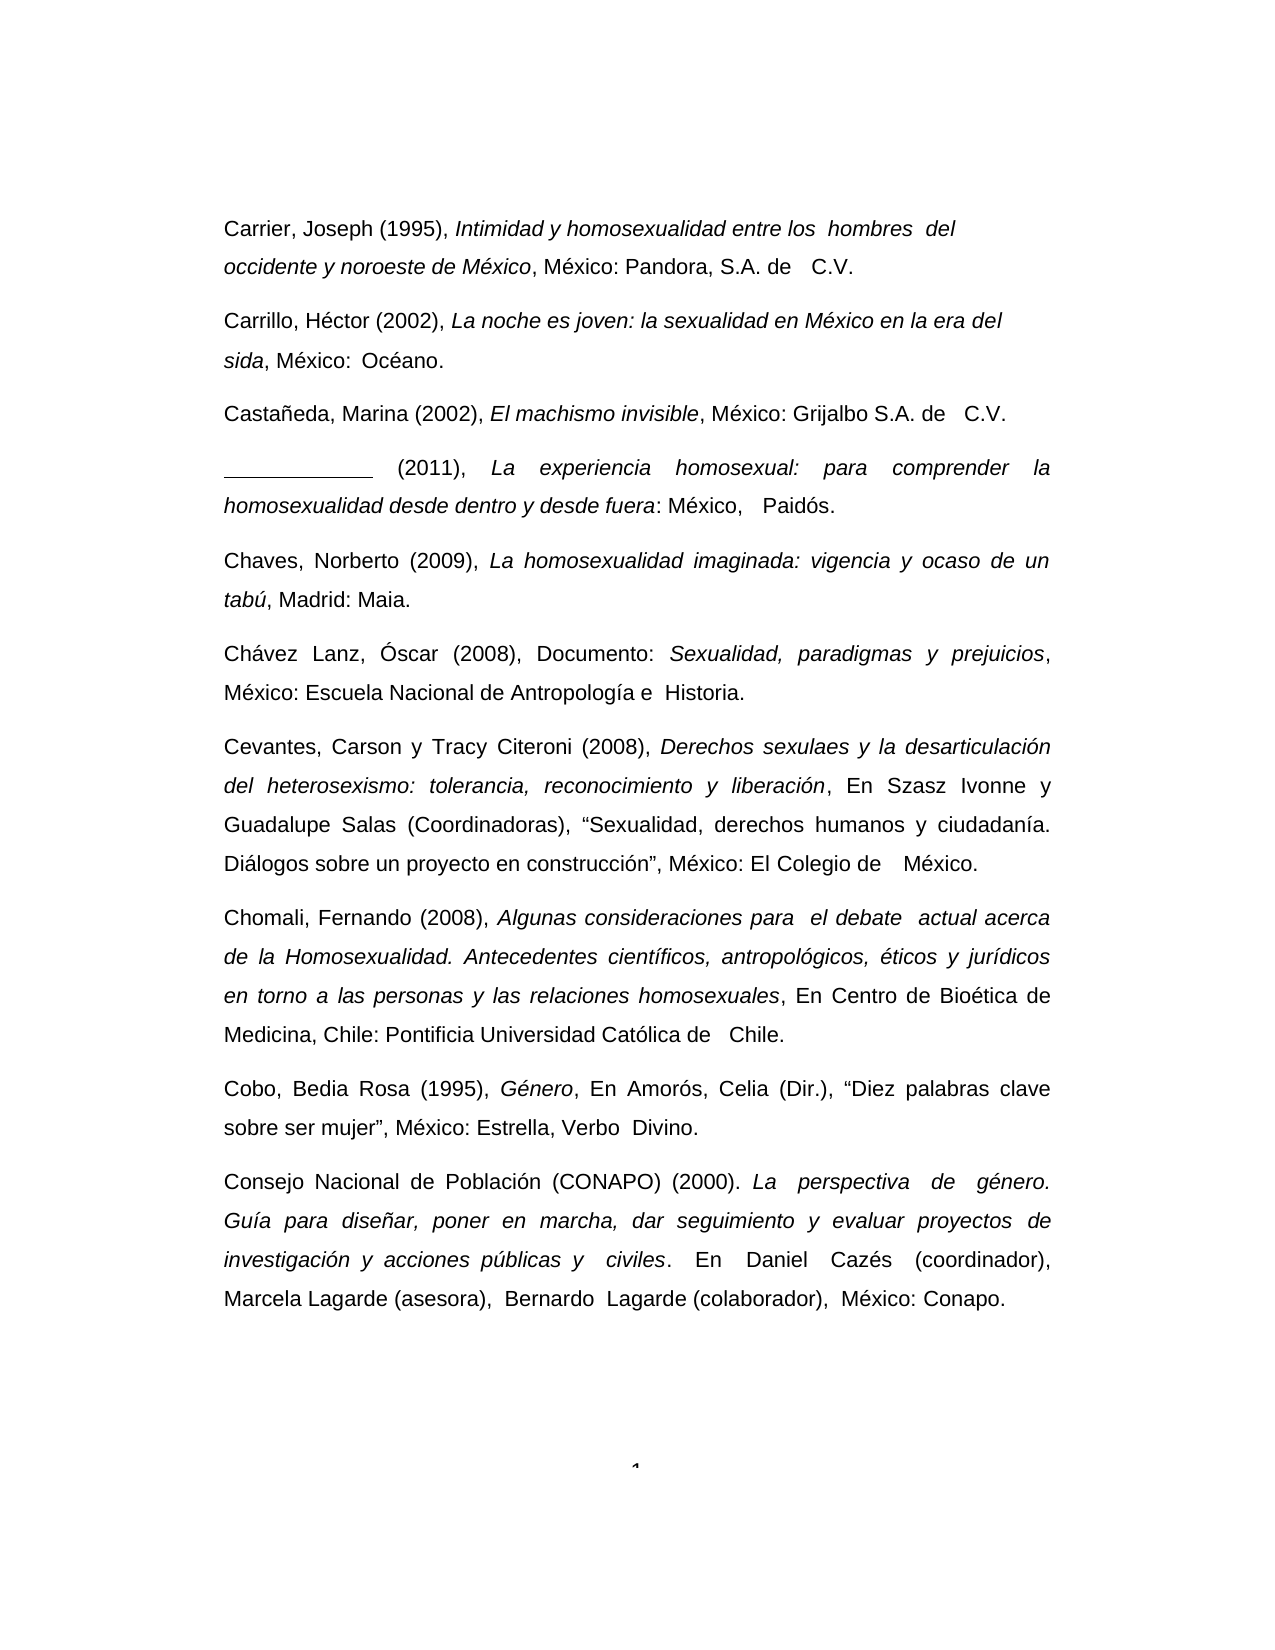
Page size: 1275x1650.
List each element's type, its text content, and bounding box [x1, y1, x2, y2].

text Chomali, Fernando (2008), Algunas consideraciones para el debate actual acerca de la Homosexualidad. Antecedentes científicos, antropológicos, éticos y jurídicos en torno a las personas y las relaciones homosexuales, En Centro de Bioética de Medicina, Chile: Pontificia Universidad Católica de Chile. [224, 905, 1051, 1047]
text (2011), La experiencia homosexual: para comprender la homosexualidad desde dentro y desde fuera: México, Paidós. [224, 455, 1051, 519]
text Cevantes, Carson y Tracy Citeroni (2008), Derechos sexulaes y la desarticulación del heterosexismo: tolerancia, reconocimiento y liberación, En Szasz Ivonne y Guadalupe Salas (Coordinadoras), “Sexualidad, derechos humanos y ciudadanía. Diálogos sobre un proyecto en construcción”, México: El Colegio de México. [224, 734, 1052, 876]
text Castañeda, Marina (2002), El machismo invisible, México: Grijalbo S.A. de C.V. [224, 401, 1043, 426]
text Chaves, Norberto (2009), La homosexualidad imaginada: vigencia y ocaso de un tabú, Madrid: Maia. [224, 547, 1051, 612]
text Cobo, Bedia Rosa (1995), Género, En Amorós, Celia (Dir.), “Diez palabras clave sobre ser mujer”, México: Estrella, Verbo Divino. [224, 1076, 1051, 1140]
text Carrillo, Héctor (2002), La noche es joven: la sexualidad en México en la era del sida, México: Océano. [224, 308, 1043, 373]
text Chávez Lanz, Óscar (2008), Documento: Sexualidad, paradigmas y prejuicios, México: Escuela Nacional de Antropología e Historia. [224, 640, 1051, 705]
text Carrier, Joseph (1995), Intimidad y homosexualidad entre los hombres del occidente y noroeste de México, México: Pandora, S.A. de C.V. [224, 216, 1043, 279]
text Consejo Nacional de Población (CONAPO) (2000). La perspectiva de género. Guía para diseñar, poner en marcha, dar seguimiento y evaluar proyectos de investigación y acciones públicas y civiles. En Daniel Cazés (coordinador), Marcela Lagarde (asesora), Bernardo Lagarde (colaborador), México: Conapo. [224, 1169, 1051, 1311]
